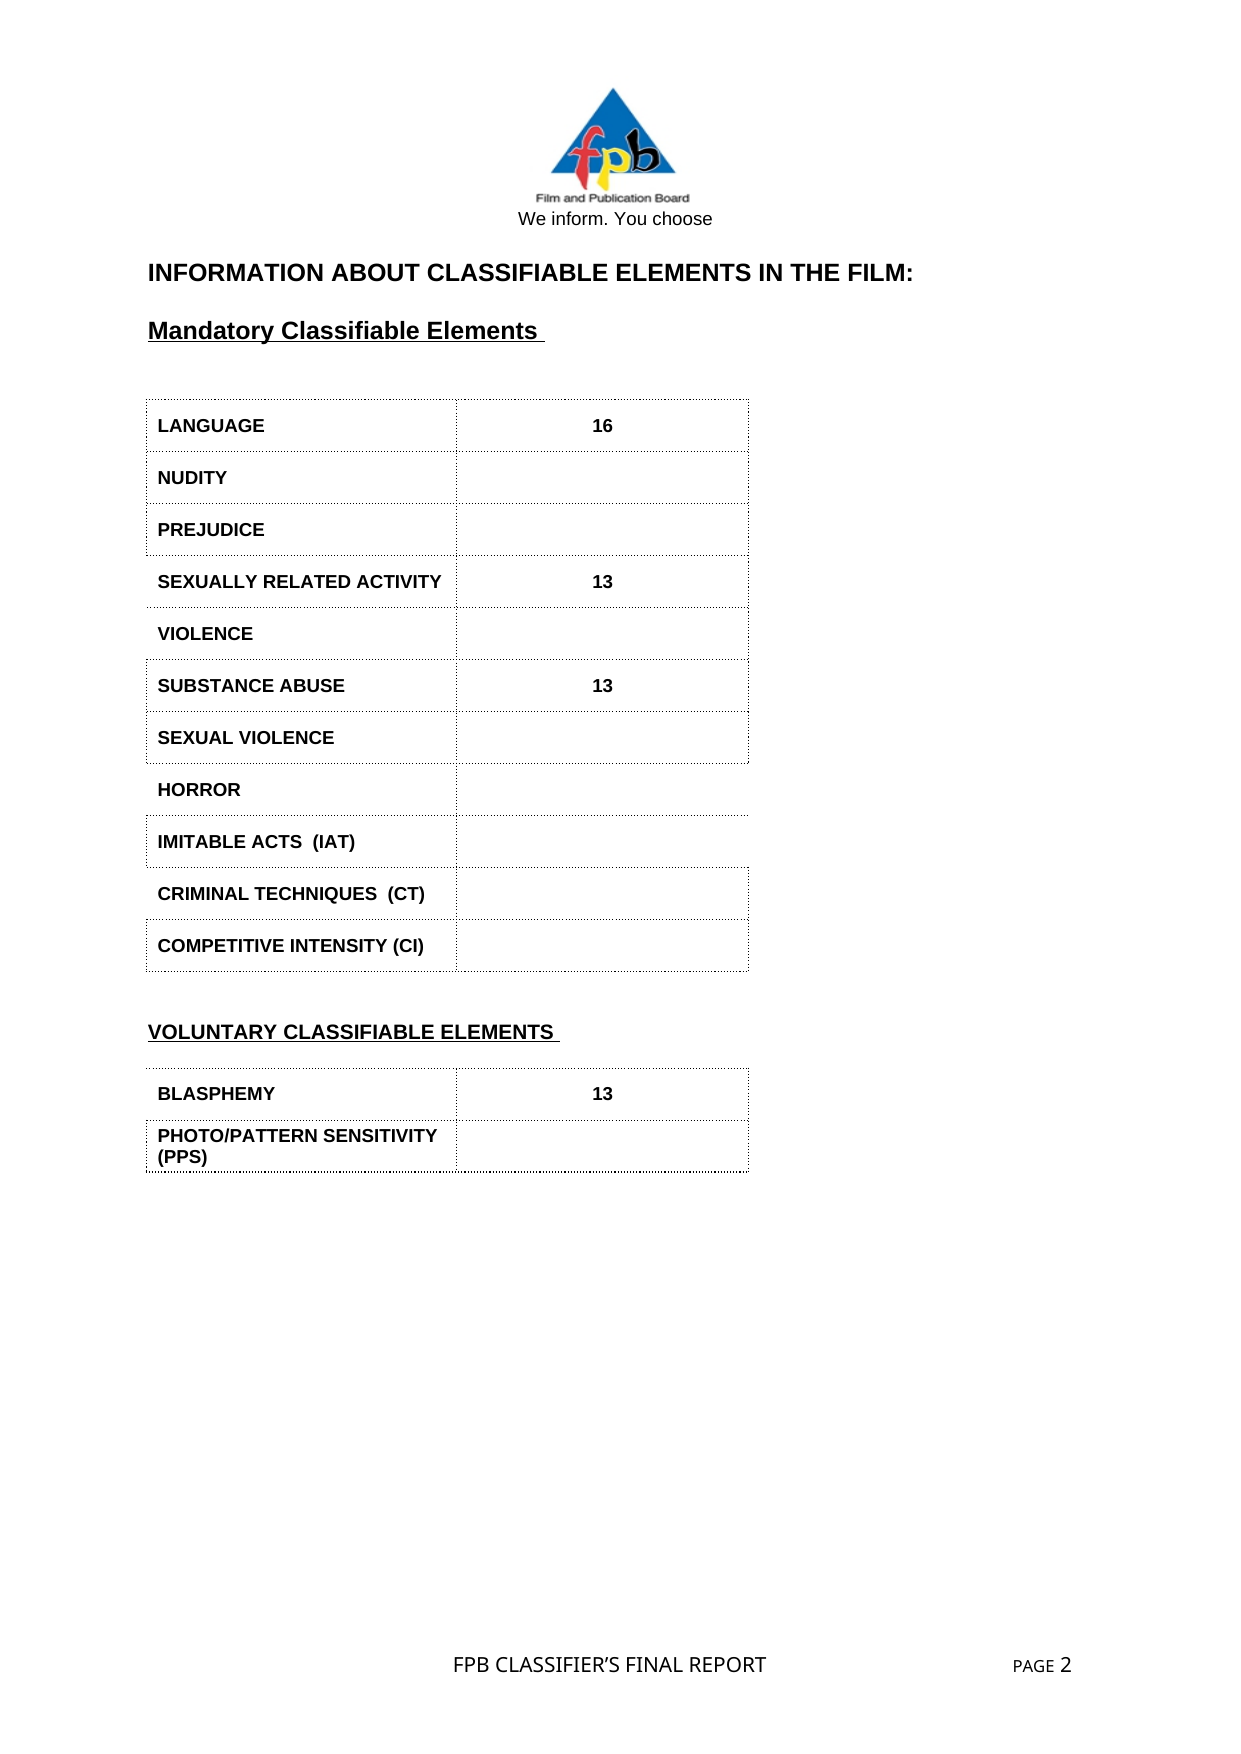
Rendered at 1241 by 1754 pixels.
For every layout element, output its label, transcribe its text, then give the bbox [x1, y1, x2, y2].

table_cell 13 [457, 555, 748, 607]
table_cell 13 [457, 659, 748, 711]
table_cell NUDITY [146, 451, 457, 503]
table_cell SEXUALLY RELATED ACTIVITY [146, 555, 457, 607]
table_header 13 [457, 1068, 748, 1119]
text Mandatory Classifiable Elements [148, 316, 1137, 344]
table_header 16 [457, 399, 748, 451]
table_cell [457, 763, 748, 815]
table_cell SUBSTANCE ABUSE [146, 659, 457, 711]
table_cell [457, 1120, 748, 1171]
table_cell [457, 919, 748, 971]
table_cell [457, 503, 748, 555]
table_cell VIOLENCE [146, 607, 457, 659]
table_cell PREJUDICE [146, 503, 457, 555]
table_cell CRIMINAL TECHNIQUES (CT) [146, 867, 457, 919]
table_cell [457, 607, 748, 659]
text INFORMATION ABOUT CLASSIFIABLE ELEMENTS IN THE FILM: [148, 258, 1137, 287]
table_header LANGUAGE [146, 399, 457, 451]
table_header BLASPHEMY [146, 1068, 457, 1119]
table_cell SEXUAL VIOLENCE [146, 711, 457, 763]
table_cell [457, 867, 748, 919]
text VOLUNTARY CLASSIFIABLE ELEMENTS [148, 1019, 1137, 1043]
table_cell [457, 451, 748, 503]
table_cell HORROR [146, 763, 457, 815]
picture [522, 75, 711, 208]
table_cell PHOTO/PATTERN SENSITIVITY (PPS) [146, 1120, 457, 1171]
table_cell IMITABLE ACTS (IAT) [146, 815, 457, 867]
table_cell [457, 815, 748, 867]
table_cell [457, 711, 748, 763]
table_cell COMPETITIVE INTENSITY (CI) [146, 919, 457, 971]
